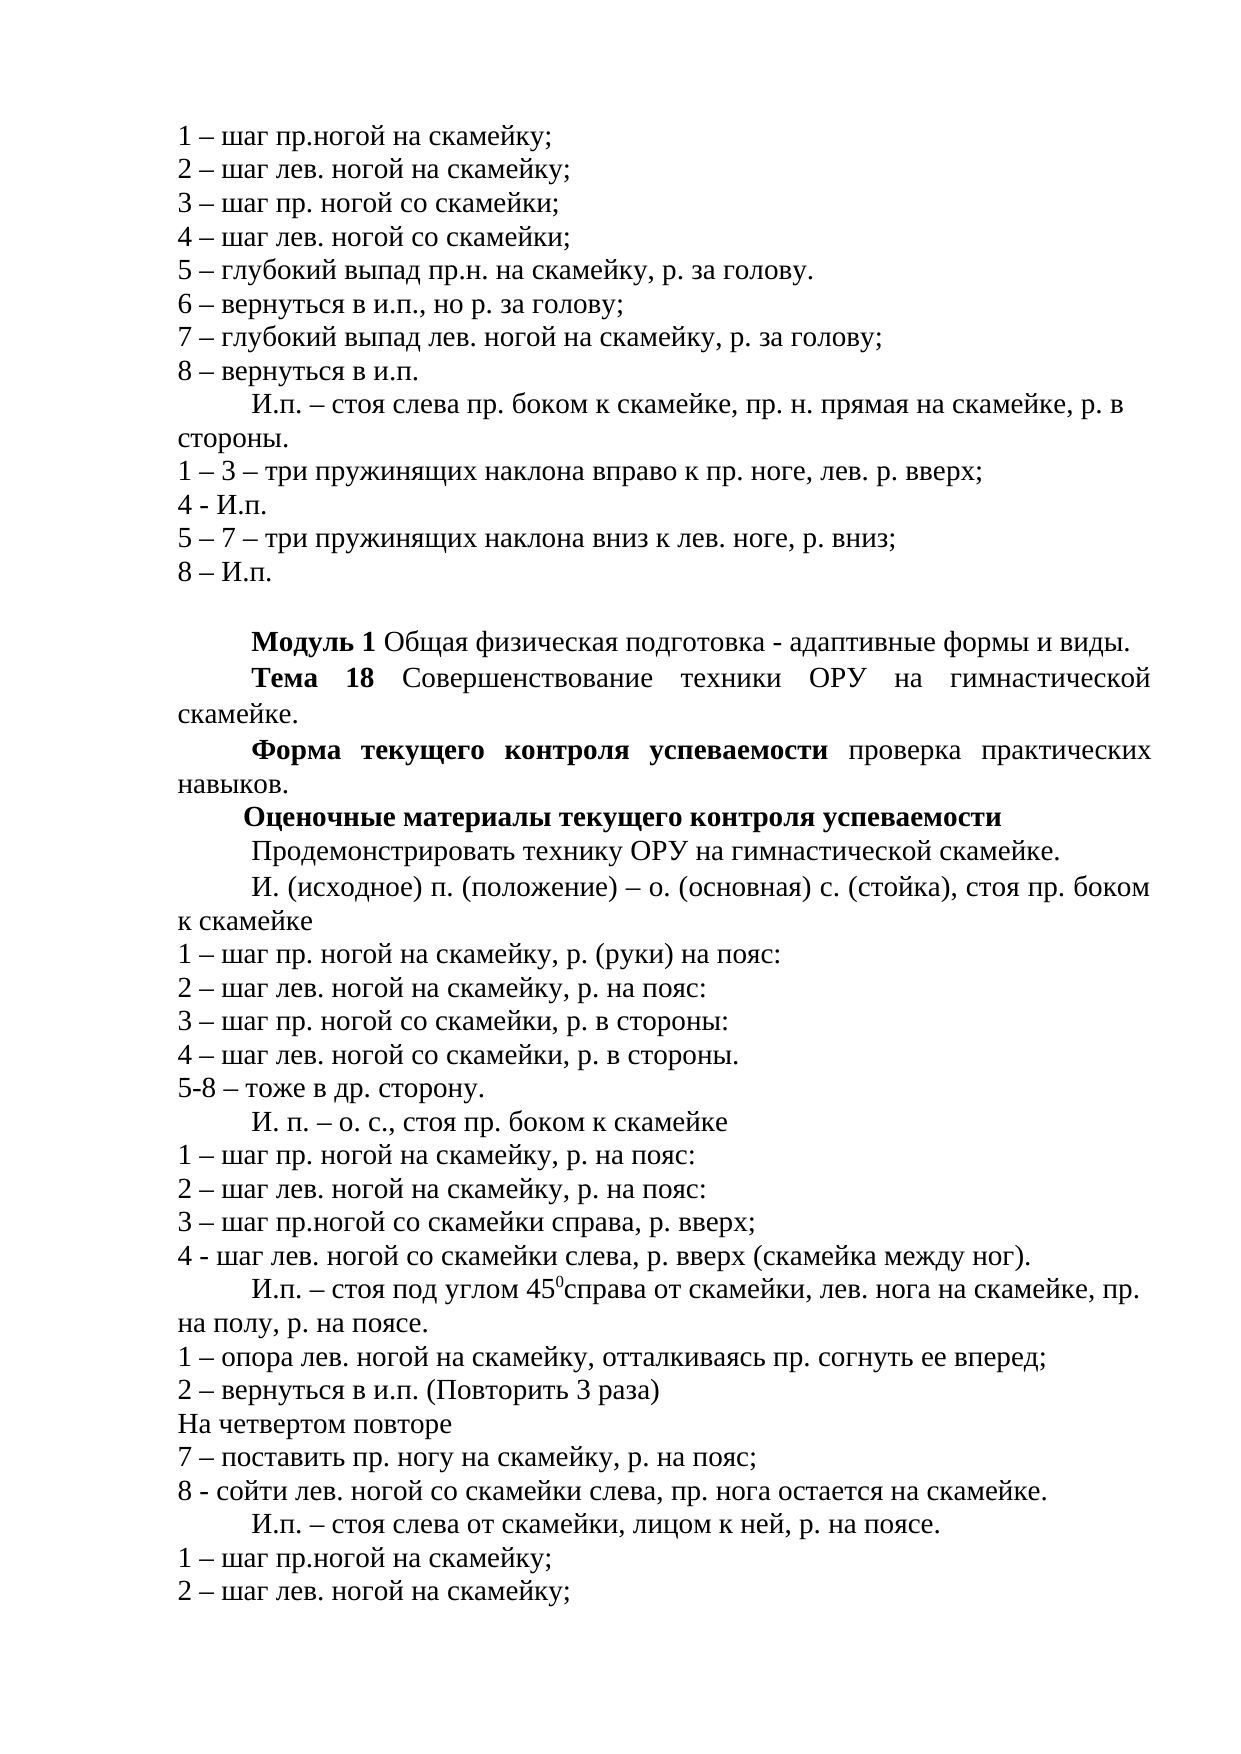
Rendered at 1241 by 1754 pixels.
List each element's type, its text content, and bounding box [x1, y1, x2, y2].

text 1 – шаг пр.ногой на скамейку; [177, 118, 1152, 152]
text 3 – шаг пр.ногой со скамейки справа, р. вверх; [177, 1204, 1152, 1238]
text 1 – опора лев. ногой на скамейку, отталкиваясь пр. согнуть ее вперед; [177, 1339, 1152, 1372]
text 5-8 – тоже в др. сторону. [177, 1070, 1152, 1104]
text И. п. – о. с., стоя пр. боком к скамейке [177, 1104, 1152, 1137]
text 4 - И.п. [177, 487, 1152, 521]
text 5 – 7 – три пружинящих наклона вниз к лев. ноге, р. вниз; [177, 521, 1152, 554]
text 1 – шаг пр. ногой на скамейку, р. на пояс: [177, 1137, 1152, 1171]
text Оценочные материалы текущего контроля успеваемости [177, 799, 1152, 833]
text 7 – глубокий выпад лев. ногой на скамейку, р. за голову; [177, 319, 1152, 353]
text 1 – шаг пр.ногой на скамейку; [177, 1540, 1152, 1573]
text 3 – шаг пр. ногой со скамейки, р. в стороны: [177, 1003, 1152, 1037]
text 2 – шаг лев. ногой на скамейку, р. на пояс: [177, 970, 1152, 1003]
text 2 – шаг лев. ногой на скамейку, р. на пояс: [177, 1171, 1152, 1204]
text 1 – шаг пр. ногой на скамейку, р. (руки) на пояс: [177, 936, 1152, 970]
text 6 – вернуться в и.п., но р. за голову; [177, 286, 1152, 319]
text И.п. – стоя слева от скамейки, лицом к ней, р. на поясе. [177, 1506, 1152, 1540]
text 4 – шаг лев. ногой со скамейки, р. в стороны. [177, 1037, 1152, 1070]
text 7 – поставить пр. ногу на скамейку, р. на пояс; [177, 1439, 1152, 1473]
text 8 – вернуться в и.п. [177, 353, 1152, 386]
text 8 – И.п. [177, 554, 1152, 588]
text И. (исходное) п. (положение) – о. (основная) с. (стойка), стоя пр. боком к скамейке [177, 869, 1152, 936]
text 4 - шаг лев. ногой со скамейки слева, р. вверх (скамейка между ног). [177, 1238, 1152, 1272]
text И.п. – стоя слева пр. боком к скамейке, пр. н. прямая на скамейке, р. в стороны. [177, 386, 1152, 453]
text И.п. – стоя под углом 450справа от скамейки, лев. нога на скамейке, пр. на полу, р. на поясе. [177, 1272, 1152, 1339]
text 2 – шаг лев. ногой на скамейку; [177, 1573, 1152, 1607]
text 2 – вернуться в и.п. (Повторить 3 раза) [177, 1372, 1152, 1406]
text Модуль 1 Общая физическая подготовка - адаптивные формы и виды. [177, 624, 1152, 657]
text 1 – 3 – три пружинящих наклона вправо к пр. ноге, лев. р. вверх; [177, 453, 1152, 487]
text 4 – шаг лев. ногой со скамейки; [177, 219, 1152, 252]
text 8 - сойти лев. ногой со скамейки слева, пр. нога остается на скамейке. [177, 1473, 1152, 1506]
text 5 – глубокий выпад пр.н. на скамейку, р. за голову. [177, 252, 1152, 286]
text 2 – шаг лев. ногой на скамейку; [177, 152, 1152, 185]
text Тема 18 Совершенствование техники ОРУ на гимнастической скамейке. [177, 660, 1152, 730]
text На четвертом повторе [177, 1406, 1152, 1439]
text Продемонстрировать технику ОРУ на гимнастической скамейке. [177, 833, 1152, 866]
text 3 – шаг пр. ногой со скамейки; [177, 185, 1152, 219]
text Форма текущего контроля успеваемости проверка практических навыков. [177, 732, 1152, 799]
